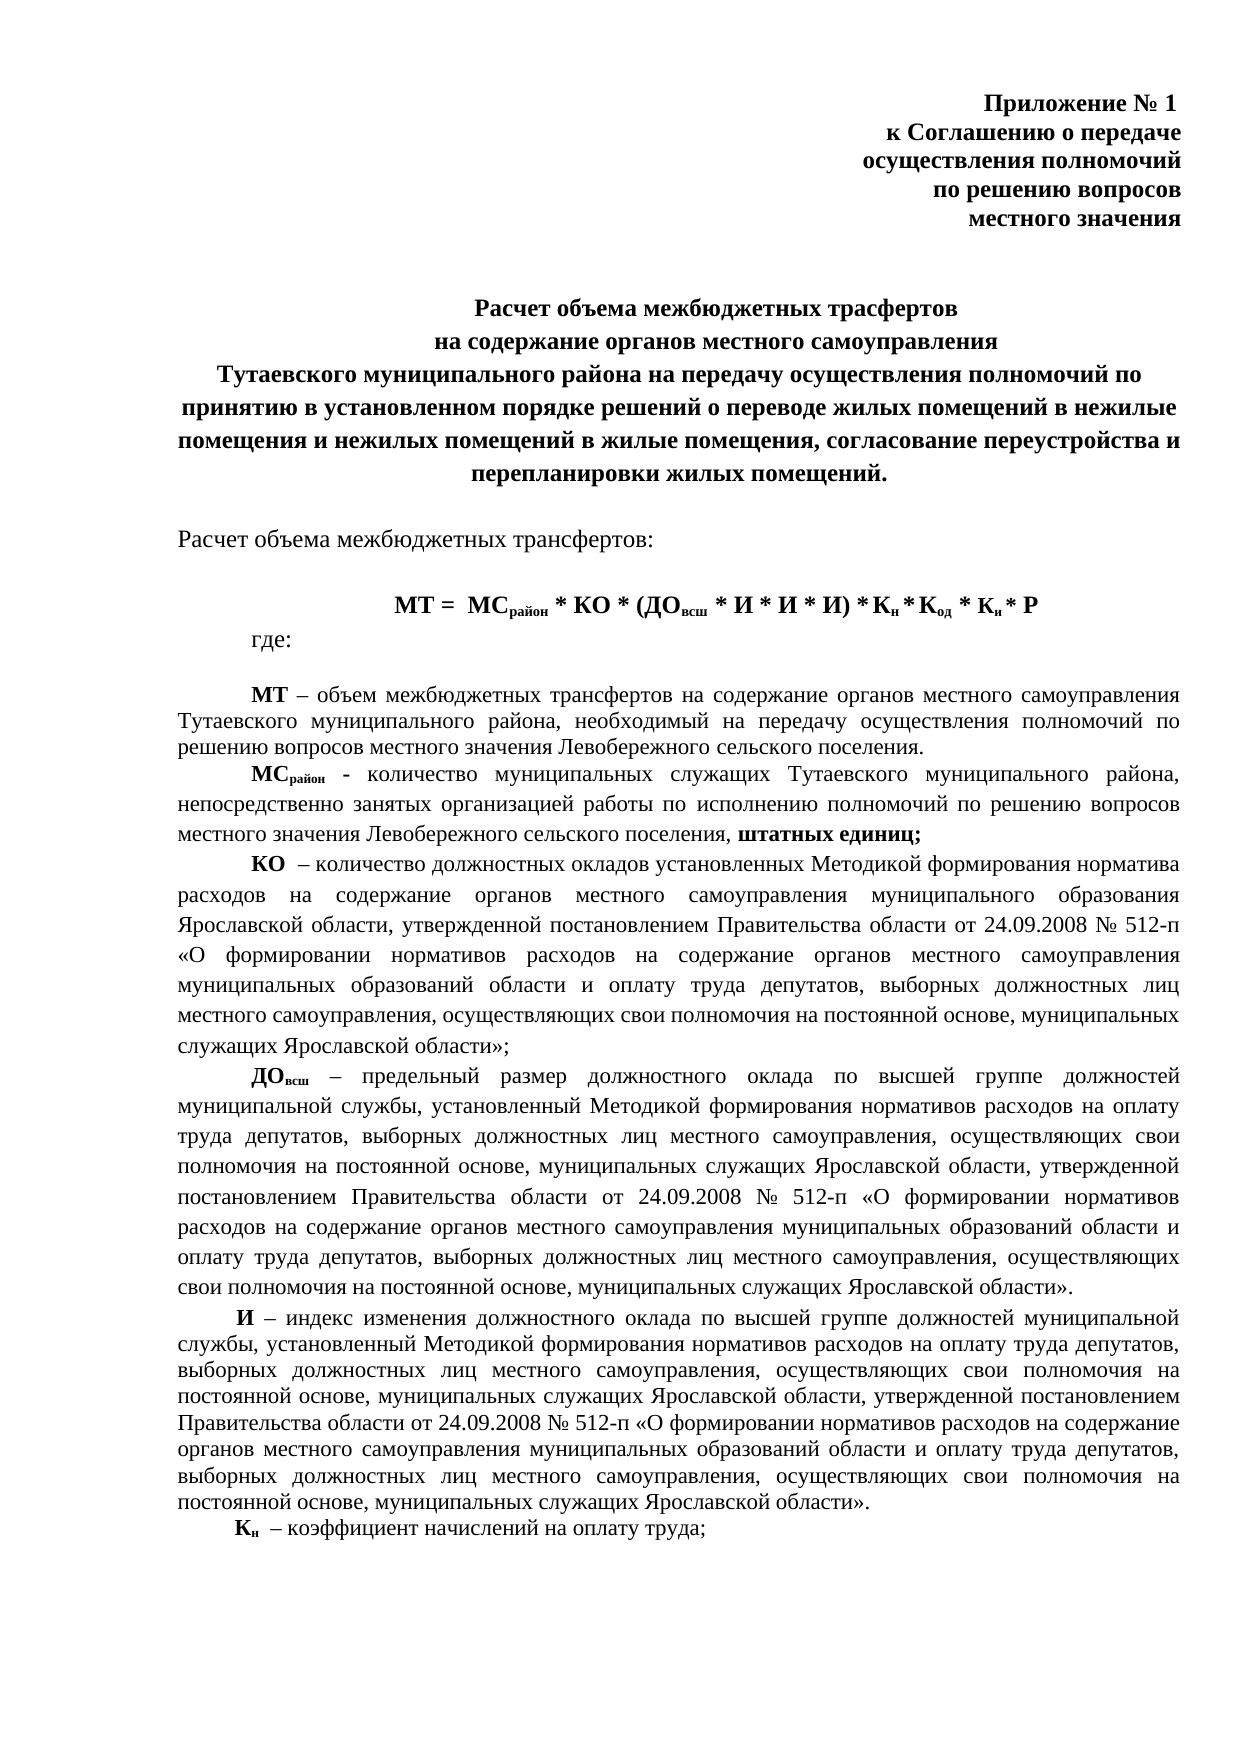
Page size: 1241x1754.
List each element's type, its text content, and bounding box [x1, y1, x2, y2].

text КО – количество должностных окладов установленных Методикой формирования норматива расходов на содержание органов местного самоуправления муниципального образования Ярославской области, утвержденной постановлением Правительства области от 24.09.2008 № 512-п «О формировании нормативов расходов на содержание органов местного самоуправления муниципальных образований области и оплату труда депутатов, выборных должностных лиц местного самоуправления, осуществляющих свои полномочия на постоянной основе, муниципальных служащих Ярославской области»; [177, 850, 1181, 1058]
text Тутаевского муниципального района на передачу осуществления полномочий по принятию в установленном порядке решений о переводе жилых помещений в нежилые помещения и нежилых помещений в жилые помещения, согласование переустройства и перепланировки жилых помещений. [177, 359, 1181, 487]
text по решению вопросов [177, 174, 1181, 203]
text Расчет объема межбюджетных трансфертов: [177, 524, 1181, 553]
text местного значения [177, 203, 1181, 232]
text на содержание органов местного самоуправления [177, 326, 1181, 355]
text Приложение № 1 [177, 88, 1181, 117]
text И – индекс изменения должностного оклада по высшей группе должностей муниципальной службы, установленный Методикой формирования нормативов расходов на оплату труда депутатов, выборных должностных лиц местного самоуправления, осуществляющих свои полномочия на постоянной основе, муниципальных служащих Ярославской области, утвержденной постановлением Правительства области от 24.09.2008 № 512-п «О формировании нормативов расходов на содержание органов местного самоуправления муниципальных образований области и оплату труда депутатов, выборных должностных лиц местного самоуправления, осуществляющих свои полномочия на постоянной основе, муниципальных служащих Ярославской области». [177, 1303, 1181, 1514]
text Кн – коэффициент начислений на оплату труда; [177, 1514, 1181, 1541]
text осуществления полномочий [177, 145, 1181, 174]
text МСрайон - количество муниципальных служащих Тутаевского муниципального района, непосредственно занятых организацией работы по исполнению полномочий по решению вопросов местного значения Левобережного сельского поселения, штатных единиц; [177, 760, 1181, 847]
text ДОвсш – предельный размер должностного оклада по высшей группе должностей муниципальной службы, установленный Методикой формирования нормативов расходов на оплату труда депутатов, выборных должностных лиц местного самоуправления, осуществляющих свои полномочия на постоянной основе, муниципальных служащих Ярославской области, утвержденной постановлением Правительства области от 24.09.2008 № 512-п «О формировании нормативов расходов на содержание органов местного самоуправления муниципальных образований области и оплату труда депутатов, выборных должностных лиц местного самоуправления, осуществляющих свои полномочия на постоянной основе, муниципальных служащих Ярославской области». [177, 1062, 1181, 1300]
text где: [177, 624, 1181, 652]
text Расчет объема межбюджетных трасфертов [177, 293, 1181, 322]
text МТ = МСрайон * КО * (ДОвсш * И * И * И) * Кн * Код * Ки * Р [177, 591, 1181, 619]
text к Соглашению о передаче [177, 117, 1181, 145]
text МТ – объем межбюджетных трансфертов на содержание органов местного самоуправления Тутаевского муниципального района, необходимый на передачу осуществления полномочий по решению вопросов местного значения Левобережного сельского поселения. [177, 681, 1181, 760]
